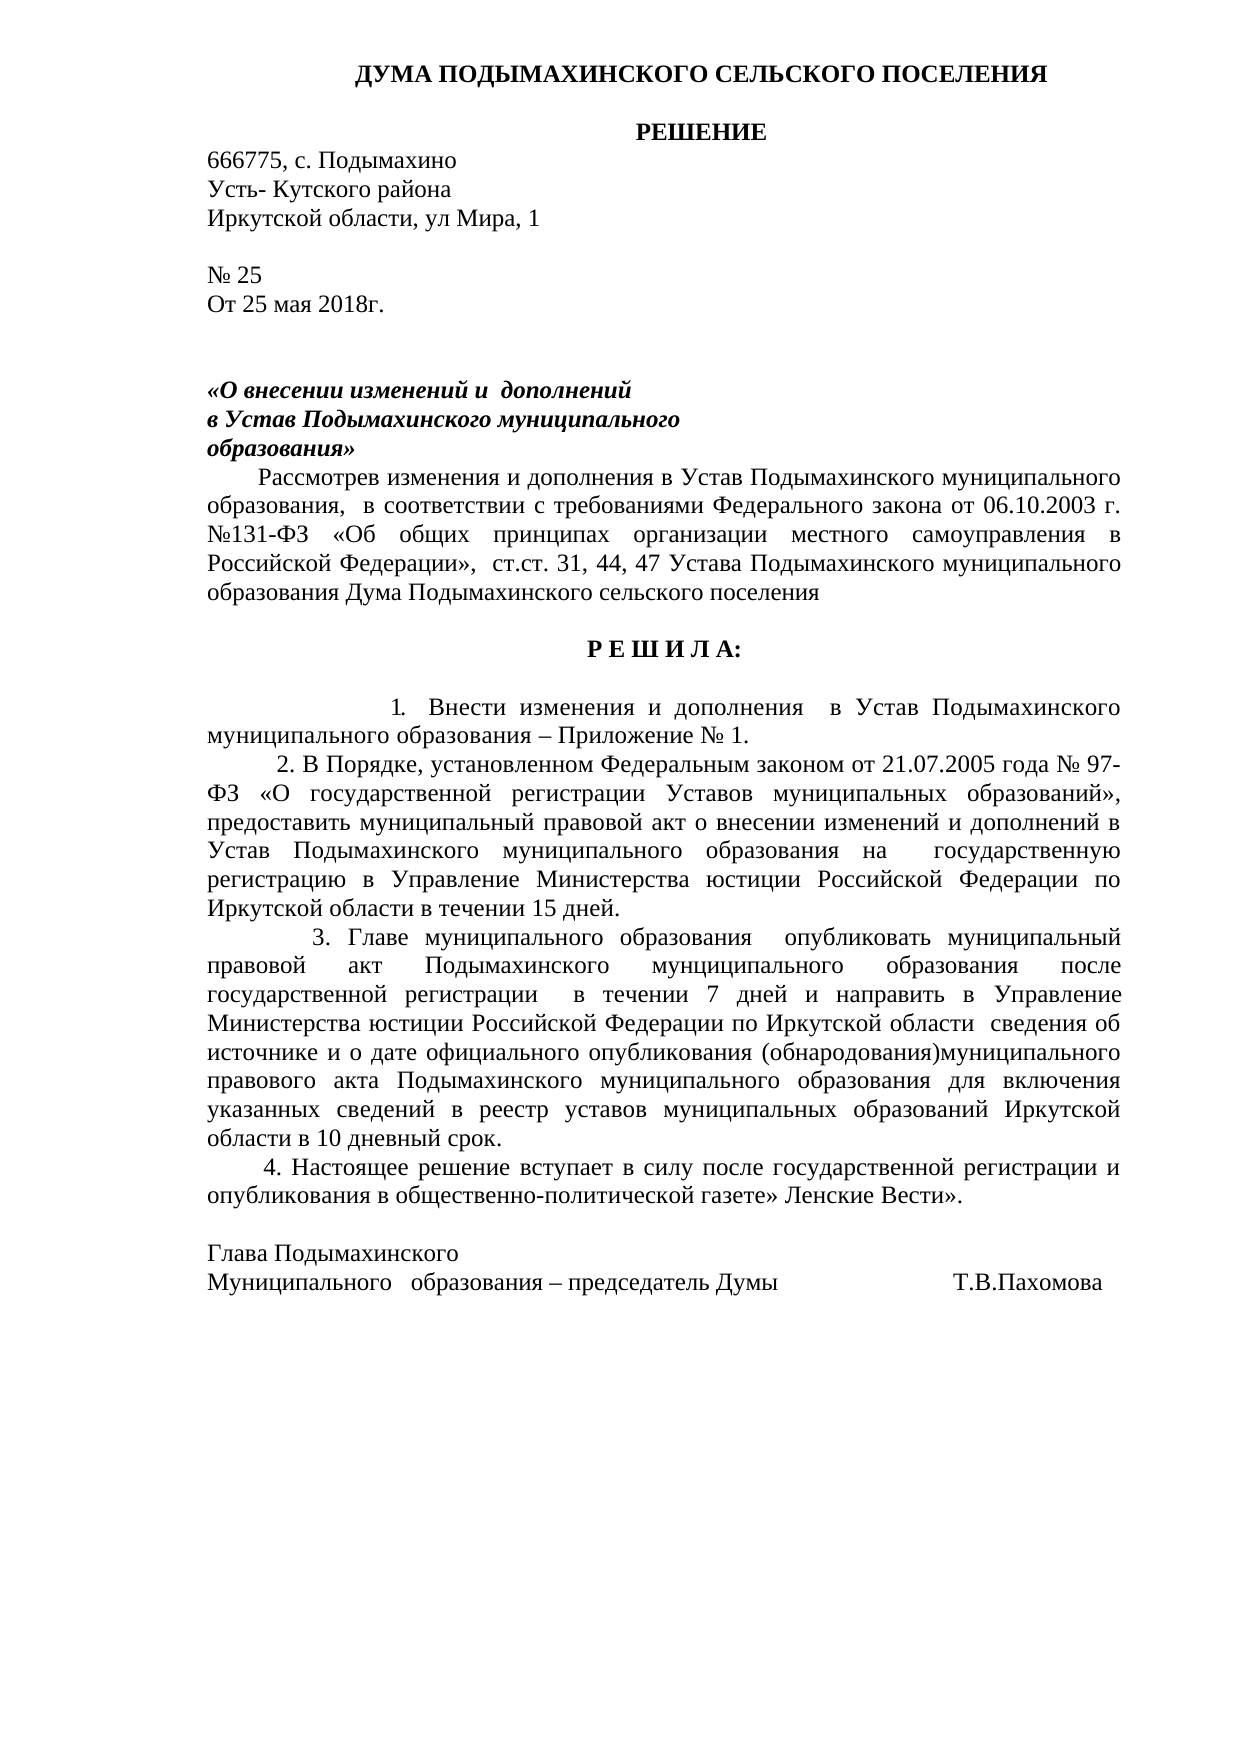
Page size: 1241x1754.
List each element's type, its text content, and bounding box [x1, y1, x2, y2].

text Усть- Кутского района [207, 174, 1122, 203]
text Муниципального образования – председатель Думы Т.В.Пахомова [207, 1267, 1122, 1295]
text 4. Настоящее решение вступает в силу после государственной регистрации и опубликования в общественно-политической газете» Ленские Вести». [207, 1152, 1122, 1209]
text ДУМА ПОДЫМАХИНСКОГО СЕЛЬСКОГО ПОСЕЛЕНИЯ [207, 59, 1122, 88]
text 3. Главе муниципального образования опубликовать муниципальный правовой акт Подымахинского мунциципального образования после государственной регистрации в течении 7 дней и направить в Управление Министерства юстиции Российской Федерации по Иркутской области сведения об источнике и о дате официального опубликования (обнародования)муниципального правового акта Подымахинского муниципального образования для включения указанных сведений в реестр уставов муниципальных образований Иркутской области в 10 дневный срок. [207, 922, 1122, 1152]
text Рассмотрев изменения и дополнения в Устав Подымахинского муниципального образования, в соответствии с требованиями Федерального закона от 06.10.2003 г. №131-ФЗ «Об общих принципах организации местного самоуправления в Российской Федерации», ст.ст. 31, 44, 47 Устава Подымахинского муниципального образования Дума Подымахинского сельского поселения [207, 462, 1122, 605]
text № 25 [207, 260, 1122, 289]
text в Устав Подымахинского муниципального [207, 404, 1122, 433]
text «О внесении изменений и дополнений [52, 375, 1122, 404]
text 2. В Порядке, установленном Федеральным законом от 21.07.2005 года № 97-ФЗ «О государственной регистрации Уставов муниципальных образований», предоставить муниципальный правовой акт о внесении изменений и дополнений в Устав Подымахинского муниципального образования на государственную регистрацию в Управление Министерства юстиции Российской Федерации по Иркутской области в течении 15 дней. [207, 749, 1122, 922]
text От 25 мая 2018г. [207, 289, 1122, 318]
text образования» [207, 433, 1122, 462]
text РЕШЕНИЕ [207, 117, 1122, 145]
text 1. Внести изменения и дополнения в Устав Подымахинского муниципального образования – Приложение № 1. [207, 692, 1122, 749]
text Глава Подымахинского [207, 1238, 1122, 1267]
text Р Е Ш И Л А: [207, 634, 1122, 663]
text Иркутской области, ул Мира, 1 [207, 203, 1122, 232]
text 666775, с. Подымахино [207, 145, 1122, 174]
